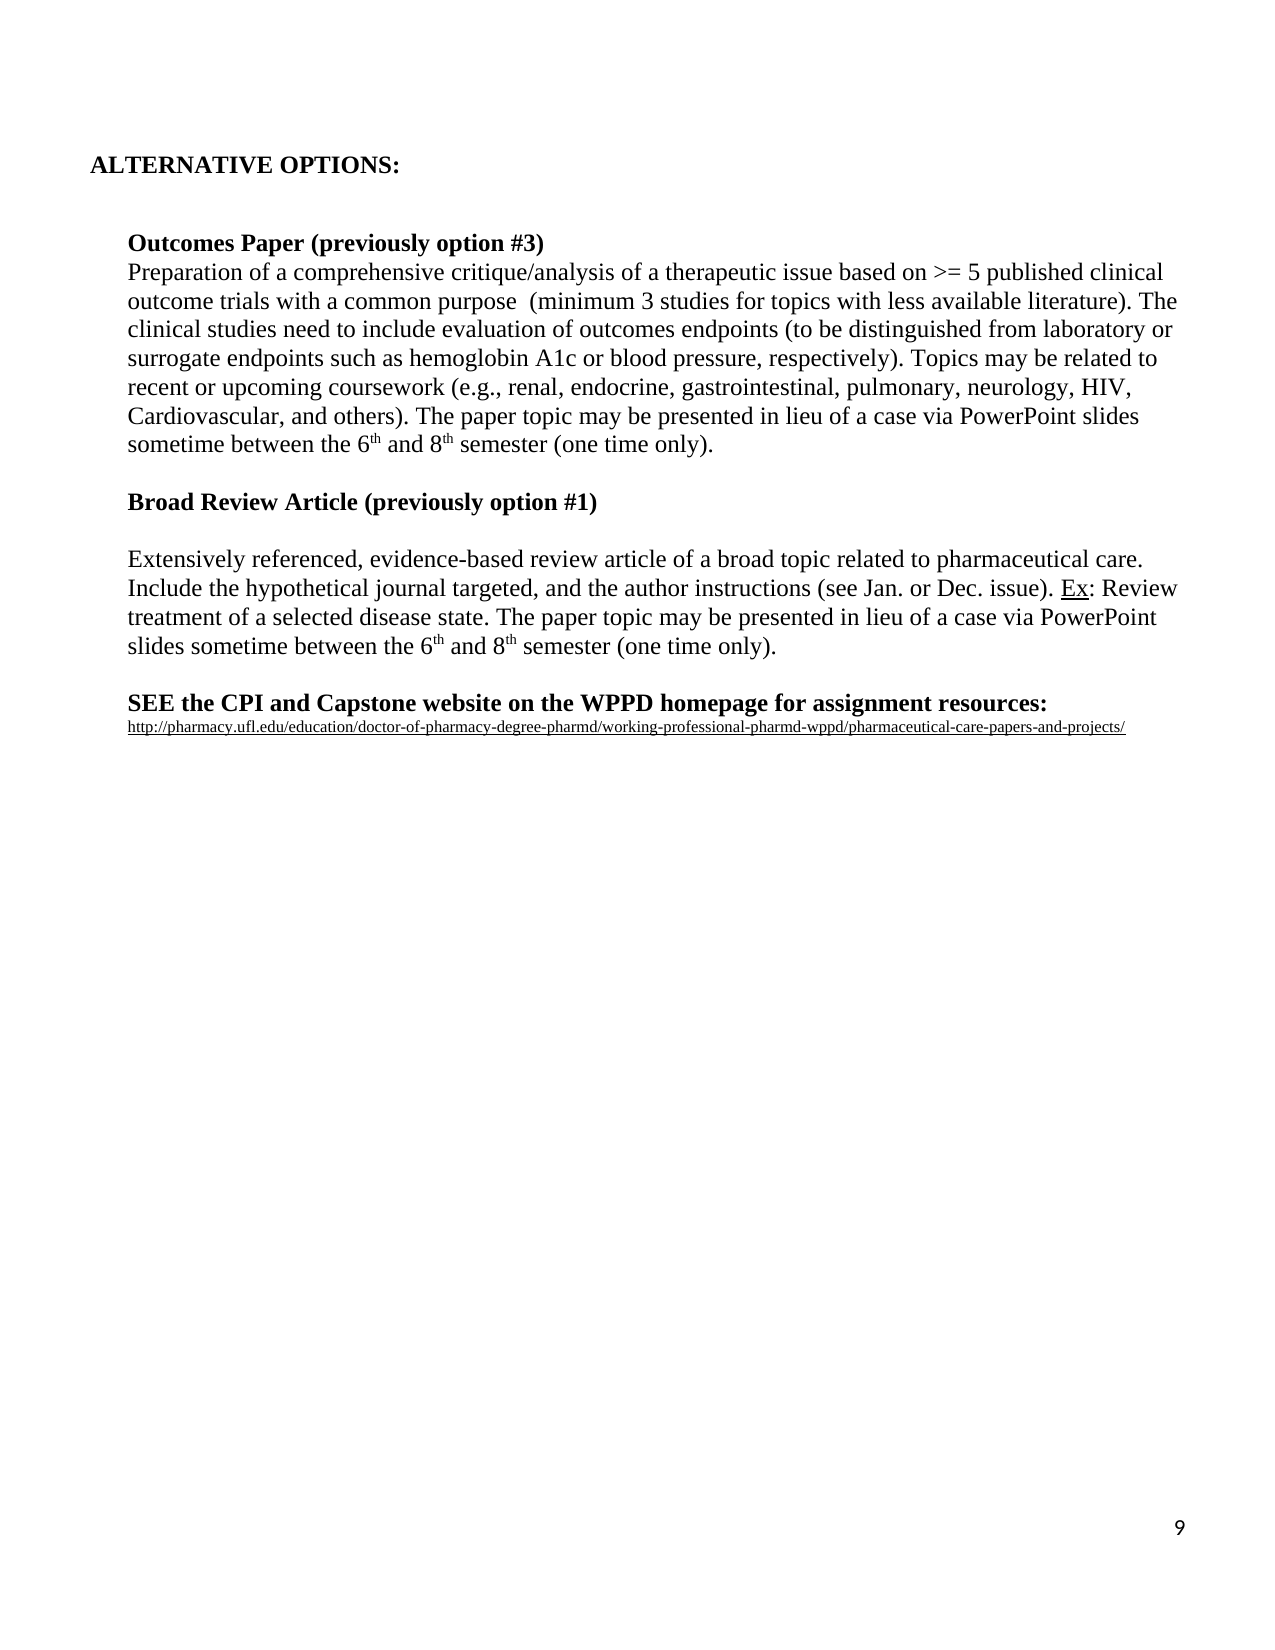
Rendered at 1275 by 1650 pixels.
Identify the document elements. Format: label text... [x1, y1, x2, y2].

text Preparation of a comprehensive critique/analysis of a therapeutic issue based on >= 5 published clinical outcome trials with a common purpose (minimum 3 studies for topics with less available literature). The clinical studies need to include evaluation of outcomes endpoints (to be distinguished from laboratory or surrogate endpoints such as hemoglobin A1c or blood pressure, respectively). Topics may be related to recent or upcoming coursework (e.g., renal, endocrine, gastrointestinal, pulmonary, neurology, HIV, Cardiovascular, and others). The paper topic may be presented in lieu of a case via PowerPoint slides sometime between the 6th and 8th semester (one time only). [127, 257, 1185, 458]
text ALTERNATIVE OPTIONS: [90, 150, 1185, 179]
text Extensively referenced, evidence-based review article of a broad topic related to pharmaceutical care. Include the hypothetical journal targeted, and the author instructions (see Jan. or Dec. issue). Ex: Review treatment of a selected disease state. The paper topic may be presented in lieu of a case via PowerPoint slides sometime between the 6th and 8th semester (one time only). [127, 544, 1185, 659]
text http://pharmacy.ufl.edu/education/doctor-of-pharmacy-degree-pharmd/working-professional-pharmd-wppd/pharmaceutical-care-papers-and-projects/ [127, 717, 1185, 736]
text Outcomes Paper (previously option #3) [90, 228, 1185, 257]
text Broad Review Article (previously option #1) [90, 487, 1185, 516]
text SEE the CPI and Capstone website on the WPPD homepage for assignment resources: [90, 688, 1185, 717]
